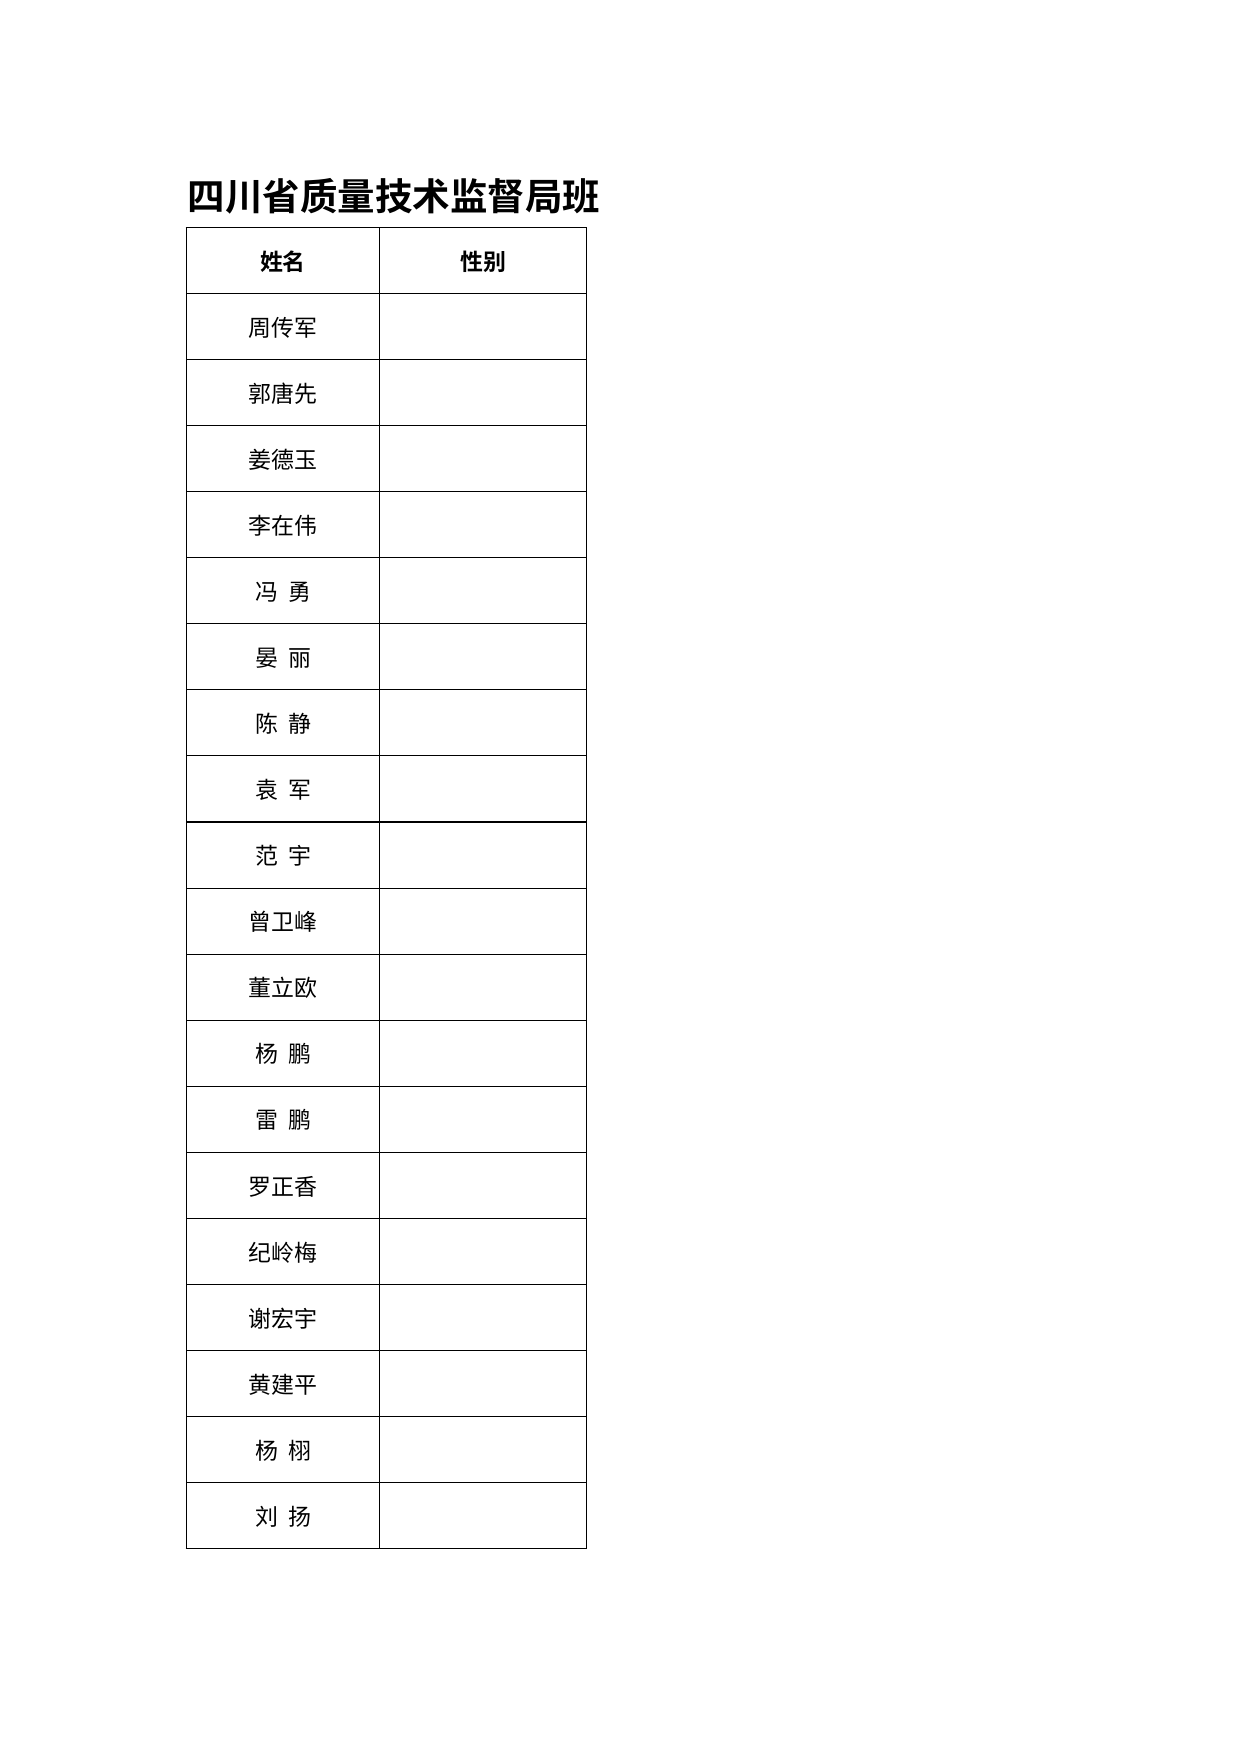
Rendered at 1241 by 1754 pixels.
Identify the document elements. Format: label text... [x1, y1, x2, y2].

table_cell 刘 扬 [187, 1483, 379, 1548]
table_cell 周传军 [187, 294, 379, 359]
table_cell [380, 624, 586, 689]
table_cell 晏 丽 [187, 624, 379, 689]
table_cell 雷 鹏 [187, 1087, 379, 1152]
table_cell 范 宇 [187, 823, 379, 887]
table_cell 李在伟 [187, 492, 379, 557]
table_cell 纪岭梅 [187, 1219, 379, 1284]
table_cell [380, 492, 586, 557]
table_cell 曾卫峰 [187, 889, 379, 953]
table_cell [380, 756, 586, 821]
table_header 姓名 [187, 228, 379, 293]
table_cell [380, 1417, 586, 1482]
table_cell 冯 勇 [187, 558, 379, 623]
table_cell [380, 1219, 586, 1284]
table_cell 杨 鹏 [187, 1021, 379, 1086]
table_cell 谢宏宇 [187, 1285, 379, 1350]
table_cell [380, 1285, 586, 1350]
table_cell 黄建平 [187, 1351, 379, 1416]
table_cell [380, 1483, 586, 1548]
table_cell [380, 690, 586, 755]
table_cell 陈 静 [187, 690, 379, 755]
table_cell [380, 1351, 586, 1416]
text 四川省质量技术监督局班 [187, 162, 1053, 227]
table_header 性别 [380, 228, 586, 293]
table_cell 罗正香 [187, 1153, 379, 1218]
table_cell 姜德玉 [187, 426, 379, 491]
table_cell [380, 1153, 586, 1218]
table_cell [380, 426, 586, 491]
table_cell [380, 558, 586, 623]
table_cell [380, 889, 586, 953]
table_cell [380, 1021, 586, 1086]
table_cell [380, 1087, 586, 1152]
table_cell 袁 军 [187, 756, 379, 821]
table_cell [380, 955, 586, 1019]
table_cell 郭唐先 [187, 360, 379, 425]
table_cell [380, 360, 586, 425]
table_cell 杨 栩 [187, 1417, 379, 1482]
table_cell [380, 823, 586, 887]
table_cell 董立欧 [187, 955, 379, 1019]
table_cell [380, 294, 586, 359]
